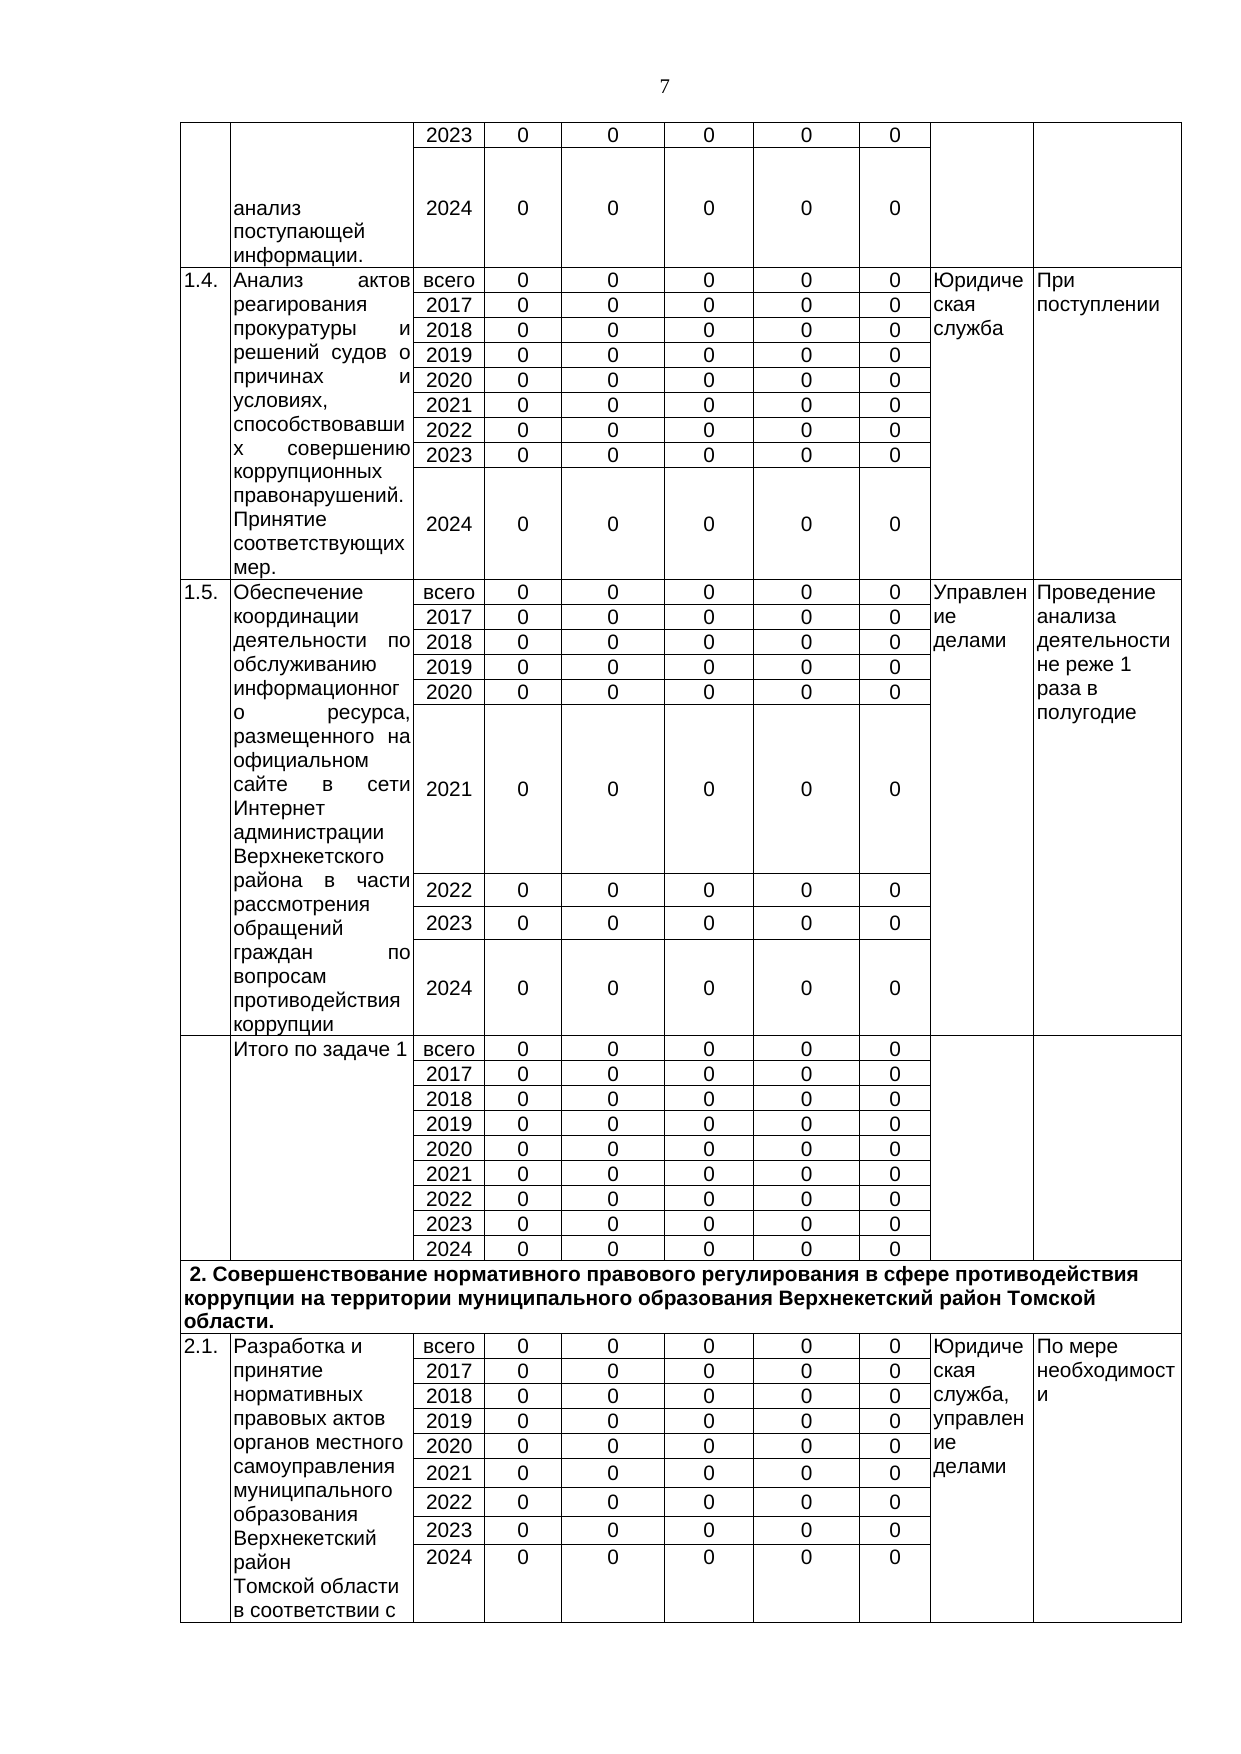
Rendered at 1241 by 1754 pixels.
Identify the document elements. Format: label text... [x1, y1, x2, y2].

table_cell 2018 [414, 630, 484, 654]
table_cell 0 [562, 1545, 664, 1622]
table_cell 0 [485, 393, 561, 417]
table_cell 0 [562, 1236, 664, 1260]
table_cell 0 [754, 1086, 859, 1110]
table_cell всего [414, 1036, 484, 1060]
table_cell 0 [754, 1061, 859, 1085]
table_cell 0 [485, 368, 561, 392]
table_cell 0 [754, 680, 859, 704]
table_cell 0 [485, 1334, 561, 1358]
table_cell 0 [754, 1236, 859, 1260]
table_cell всего [414, 268, 484, 292]
table_cell 0 [860, 443, 930, 467]
table_cell 0 [754, 940, 859, 1035]
table_cell 0 [562, 1061, 664, 1085]
table_cell 0 [665, 1517, 753, 1544]
table_cell 0 [754, 1409, 859, 1433]
table_cell 0 [665, 268, 753, 292]
table_cell 2023 [414, 1517, 484, 1544]
table_cell 0 [485, 1545, 561, 1622]
table_cell 0 [562, 1211, 664, 1235]
table_cell 0 [665, 1211, 753, 1235]
table_cell 0 [754, 605, 859, 629]
table_cell 0 [754, 293, 859, 317]
table_cell По мере необходимости [1034, 1334, 1181, 1622]
table_cell 0 [665, 1086, 753, 1110]
table_cell 0 [562, 580, 664, 604]
table_cell 0 [485, 705, 561, 873]
table_cell 0 [860, 1211, 930, 1235]
table_cell 0 [754, 418, 859, 442]
table_cell 0 [562, 630, 664, 654]
table_cell 2018 [414, 1384, 484, 1408]
table_cell 2020 [414, 368, 484, 392]
table_cell 0 [665, 630, 753, 654]
table_cell 0 [754, 343, 859, 367]
table_cell 0 [665, 1359, 753, 1383]
table_cell 0 [562, 393, 664, 417]
table_cell 0 [562, 1111, 664, 1135]
table_cell Проведение анализа деятельности не реже 1 раза в полугодие [1034, 580, 1181, 1035]
table_cell 0 [665, 1334, 753, 1358]
table_cell 0 [665, 318, 753, 342]
table_cell 0 [562, 940, 664, 1035]
table_cell 2018 [414, 1086, 484, 1110]
table_cell 0 [754, 1036, 859, 1060]
table_cell 0 [562, 1334, 664, 1358]
table_cell 0 [562, 368, 664, 392]
table_cell 0 [860, 1061, 930, 1085]
table_cell 0 [485, 1186, 561, 1210]
table_cell 2019 [414, 655, 484, 679]
table_cell 2017 [414, 293, 484, 317]
table_cell 0 [860, 1409, 930, 1433]
table_cell 0 [665, 1236, 753, 1260]
table_cell 0 [562, 1384, 664, 1408]
table_cell 2024 [414, 148, 484, 267]
table_cell 1.5. [181, 580, 230, 1035]
table_cell 0 [485, 318, 561, 342]
table_cell 0 [485, 1384, 561, 1408]
table_cell 0 [754, 1545, 859, 1622]
table_cell 0 [754, 468, 859, 579]
table_cell 0 [665, 940, 753, 1035]
table_cell 0 [754, 907, 859, 939]
table_cell 0 [485, 907, 561, 939]
table_cell 0 [562, 907, 664, 939]
table_cell 0 [562, 1434, 664, 1458]
table_cell 0 [562, 1488, 664, 1516]
table_cell 0 [485, 1359, 561, 1383]
table_cell 0 [860, 1517, 930, 1544]
table_cell 0 [665, 1384, 753, 1408]
table_cell 0 [860, 1545, 930, 1622]
table_cell всего [414, 580, 484, 604]
table_cell 0 [665, 1061, 753, 1085]
table_cell 0 [562, 1161, 664, 1185]
table_cell 0 [754, 580, 859, 604]
table_cell 0 [754, 1517, 859, 1544]
table_cell 0 [562, 443, 664, 467]
table_cell 2021 [414, 705, 484, 873]
table_cell 0 [860, 268, 930, 292]
table_cell 0 [562, 318, 664, 342]
table_cell 2022 [414, 874, 484, 906]
table_cell 0 [485, 1086, 561, 1110]
table_cell 0 [860, 1086, 930, 1110]
table_cell 2023 [414, 123, 484, 147]
table_cell 0 [485, 874, 561, 906]
table_cell 2. Совершенствование нормативного правового регулирования в сфере противодействия коррупции на территории муниципального образования Верхнекетский район Томской области. [181, 1261, 1181, 1333]
table_cell 0 [860, 123, 930, 147]
table_cell 2020 [414, 1434, 484, 1458]
table_cell 0 [562, 418, 664, 442]
table_cell всего [414, 1334, 484, 1358]
table_cell 0 [860, 1434, 930, 1458]
table_cell 0 [485, 655, 561, 679]
table_cell 0 [754, 123, 859, 147]
table_cell 0 [860, 1186, 930, 1210]
table_cell 0 [754, 1136, 859, 1160]
table_cell 0 [485, 1488, 561, 1516]
table_cell 0 [665, 368, 753, 392]
table_cell 2024 [414, 468, 484, 579]
table_cell 0 [665, 655, 753, 679]
table_cell 0 [860, 1036, 930, 1060]
table_cell 0 [485, 1434, 561, 1458]
table_cell 0 [485, 343, 561, 367]
table_cell 0 [562, 874, 664, 906]
table_cell 0 [860, 1136, 930, 1160]
table_cell 0 [860, 605, 930, 629]
table_cell 0 [754, 1161, 859, 1185]
table_cell 2022 [414, 418, 484, 442]
table_cell 0 [665, 580, 753, 604]
table_cell 0 [665, 1136, 753, 1160]
table_cell 0 [860, 1236, 930, 1260]
table_cell 0 [665, 468, 753, 579]
table_cell 0 [665, 293, 753, 317]
table_cell 1.4. [181, 268, 230, 579]
table_cell При поступлении [1034, 268, 1181, 579]
table_cell 0 [485, 940, 561, 1035]
table_cell 0 [665, 1111, 753, 1135]
table_cell 0 [485, 1161, 561, 1185]
table_cell Итого по задаче 1 [231, 1036, 413, 1260]
table_cell 0 [754, 1111, 859, 1135]
table_cell 0 [860, 343, 930, 367]
table_cell 0 [754, 1384, 859, 1408]
table_cell 0 [754, 1359, 859, 1383]
table_cell 0 [860, 468, 930, 579]
table_cell 0 [754, 318, 859, 342]
table_cell 0 [860, 318, 930, 342]
table_cell [181, 1036, 230, 1260]
table_cell 0 [485, 580, 561, 604]
table_cell 0 [860, 580, 930, 604]
table_cell 0 [485, 1459, 561, 1487]
table_cell 0 [860, 1488, 930, 1516]
table_cell 0 [665, 443, 753, 467]
table_cell 0 [562, 705, 664, 873]
table_cell 0 [562, 148, 664, 267]
table_cell 0 [562, 1136, 664, 1160]
table_cell 0 [754, 1211, 859, 1235]
table_cell 0 [860, 1111, 930, 1135]
table_cell 0 [754, 874, 859, 906]
table_cell 0 [665, 343, 753, 367]
table_cell 0 [665, 1036, 753, 1060]
table_cell 0 [754, 1334, 859, 1358]
table_cell 2024 [414, 940, 484, 1035]
table_cell 0 [860, 940, 930, 1035]
table_cell 2021 [414, 1161, 484, 1185]
table_cell 0 [562, 123, 664, 147]
table_cell [1034, 1036, 1181, 1260]
table_cell 0 [860, 1459, 930, 1487]
table_cell 0 [562, 680, 664, 704]
table_cell 0 [562, 1409, 664, 1433]
table_cell [931, 1036, 1033, 1260]
table_cell 0 [485, 1061, 561, 1085]
table_cell 0 [485, 630, 561, 654]
table_cell 0 [754, 655, 859, 679]
table_cell 0 [860, 680, 930, 704]
table_cell 0 [485, 418, 561, 442]
table_cell 0 [485, 293, 561, 317]
table_cell 0 [562, 605, 664, 629]
table_cell 0 [754, 393, 859, 417]
table_cell 0 [754, 268, 859, 292]
table_cell 0 [485, 605, 561, 629]
table_cell 0 [860, 874, 930, 906]
table_cell 0 [562, 1359, 664, 1383]
table_cell 0 [665, 1161, 753, 1185]
table_cell 0 [562, 343, 664, 367]
table_cell 0 [860, 293, 930, 317]
table_cell 0 [665, 1545, 753, 1622]
table_cell 2019 [414, 1111, 484, 1135]
table_cell 2021 [414, 1459, 484, 1487]
table_cell 0 [754, 148, 859, 267]
table_cell 0 [562, 1036, 664, 1060]
table_cell 0 [665, 393, 753, 417]
table_cell 2024 [414, 1545, 484, 1622]
table_cell Юридическая служба [931, 268, 1033, 579]
table_cell 0 [485, 1409, 561, 1433]
table_cell 0 [665, 907, 753, 939]
table_cell 0 [665, 605, 753, 629]
table_cell 0 [665, 1488, 753, 1516]
table_cell 0 [860, 655, 930, 679]
table_cell 0 [754, 1459, 859, 1487]
table_cell 2017 [414, 605, 484, 629]
table_cell 0 [860, 148, 930, 267]
table_cell 0 [665, 874, 753, 906]
table_cell 0 [665, 1459, 753, 1487]
table_cell 0 [860, 630, 930, 654]
table_cell 0 [562, 1517, 664, 1544]
table_cell 0 [860, 907, 930, 939]
table_cell 0 [860, 393, 930, 417]
table_cell 0 [485, 1517, 561, 1544]
table_cell 2019 [414, 343, 484, 367]
table_cell 2024 [414, 1236, 484, 1260]
table_cell 0 [485, 1136, 561, 1160]
table_cell Анализ актов реагирования прокуратуры и решений судов о причинах и условиях, способствовавших совершению коррупционных правонарушений. Принятие соответствующих мер. [231, 268, 413, 579]
table_cell 0 [665, 148, 753, 267]
table_cell 2020 [414, 680, 484, 704]
table_cell 0 [665, 1434, 753, 1458]
table_cell 0 [860, 418, 930, 442]
table_cell 0 [754, 1434, 859, 1458]
table_cell Юридическая служба, управление делами [931, 1334, 1033, 1622]
table_cell 0 [754, 1186, 859, 1210]
table_cell 2021 [414, 393, 484, 417]
table_cell 0 [562, 1086, 664, 1110]
table_cell 0 [562, 1186, 664, 1210]
table_cell 0 [665, 680, 753, 704]
table_cell 0 [665, 123, 753, 147]
table_cell 0 [562, 468, 664, 579]
table_cell 0 [860, 1334, 930, 1358]
table_cell 2023 [414, 907, 484, 939]
table_cell 0 [860, 1384, 930, 1408]
table_cell 0 [485, 148, 561, 267]
table_cell 0 [485, 443, 561, 467]
table_cell 0 [485, 123, 561, 147]
table_cell 0 [485, 268, 561, 292]
table_cell 2.1. 2.2. [181, 1334, 230, 1622]
table_cell 0 [485, 680, 561, 704]
table_cell 0 [562, 1459, 664, 1487]
table_cell 0 [860, 705, 930, 873]
table_cell 0 [754, 630, 859, 654]
table_cell 0 [562, 655, 664, 679]
table_cell 2019 [414, 1409, 484, 1433]
table_cell 0 [754, 705, 859, 873]
table_cell 0 [754, 1488, 859, 1516]
table_cell Обеспечение координации деятельности по обслуживанию информационного ресурса, размещенного на официальном сайте в сети Интернет администрации Верхнекетского района в части рассмотрения обращений граждан по вопросам противодействия коррупции [231, 580, 413, 1035]
table_cell 0 [860, 1161, 930, 1185]
table_cell 0 [485, 1111, 561, 1135]
table_cell 0 [754, 443, 859, 467]
table_cell 2022 [414, 1186, 484, 1210]
table_cell 0 [485, 1036, 561, 1060]
table_cell 0 [562, 268, 664, 292]
table_cell Разработка и принятие нормативных правовых актов органов местного самоуправления муниципального образования Верхнекетский район Томской области в соответствии с требованиями федерального и областного законодательства. [231, 1334, 413, 1622]
table_cell 2018 [414, 318, 484, 342]
table_cell 0 [485, 1236, 561, 1260]
table_cell 2020 [414, 1136, 484, 1160]
table_cell 0 [665, 1186, 753, 1210]
table_cell 2022 [414, 1488, 484, 1516]
table_cell 0 [665, 705, 753, 873]
table_cell 0 [754, 368, 859, 392]
table_cell 0 [860, 1359, 930, 1383]
table_cell 0 [665, 418, 753, 442]
table_cell 0 [485, 1211, 561, 1235]
table_cell 2023 [414, 443, 484, 467]
table_cell 2023 [414, 1211, 484, 1235]
table_cell 0 [860, 368, 930, 392]
table_cell 0 [485, 468, 561, 579]
table_cell 2017 [414, 1061, 484, 1085]
table_cell 0 [562, 293, 664, 317]
table_cell 0 [665, 1409, 753, 1433]
table_cell Управление делами [931, 580, 1033, 1035]
table_cell 2017 [414, 1359, 484, 1383]
